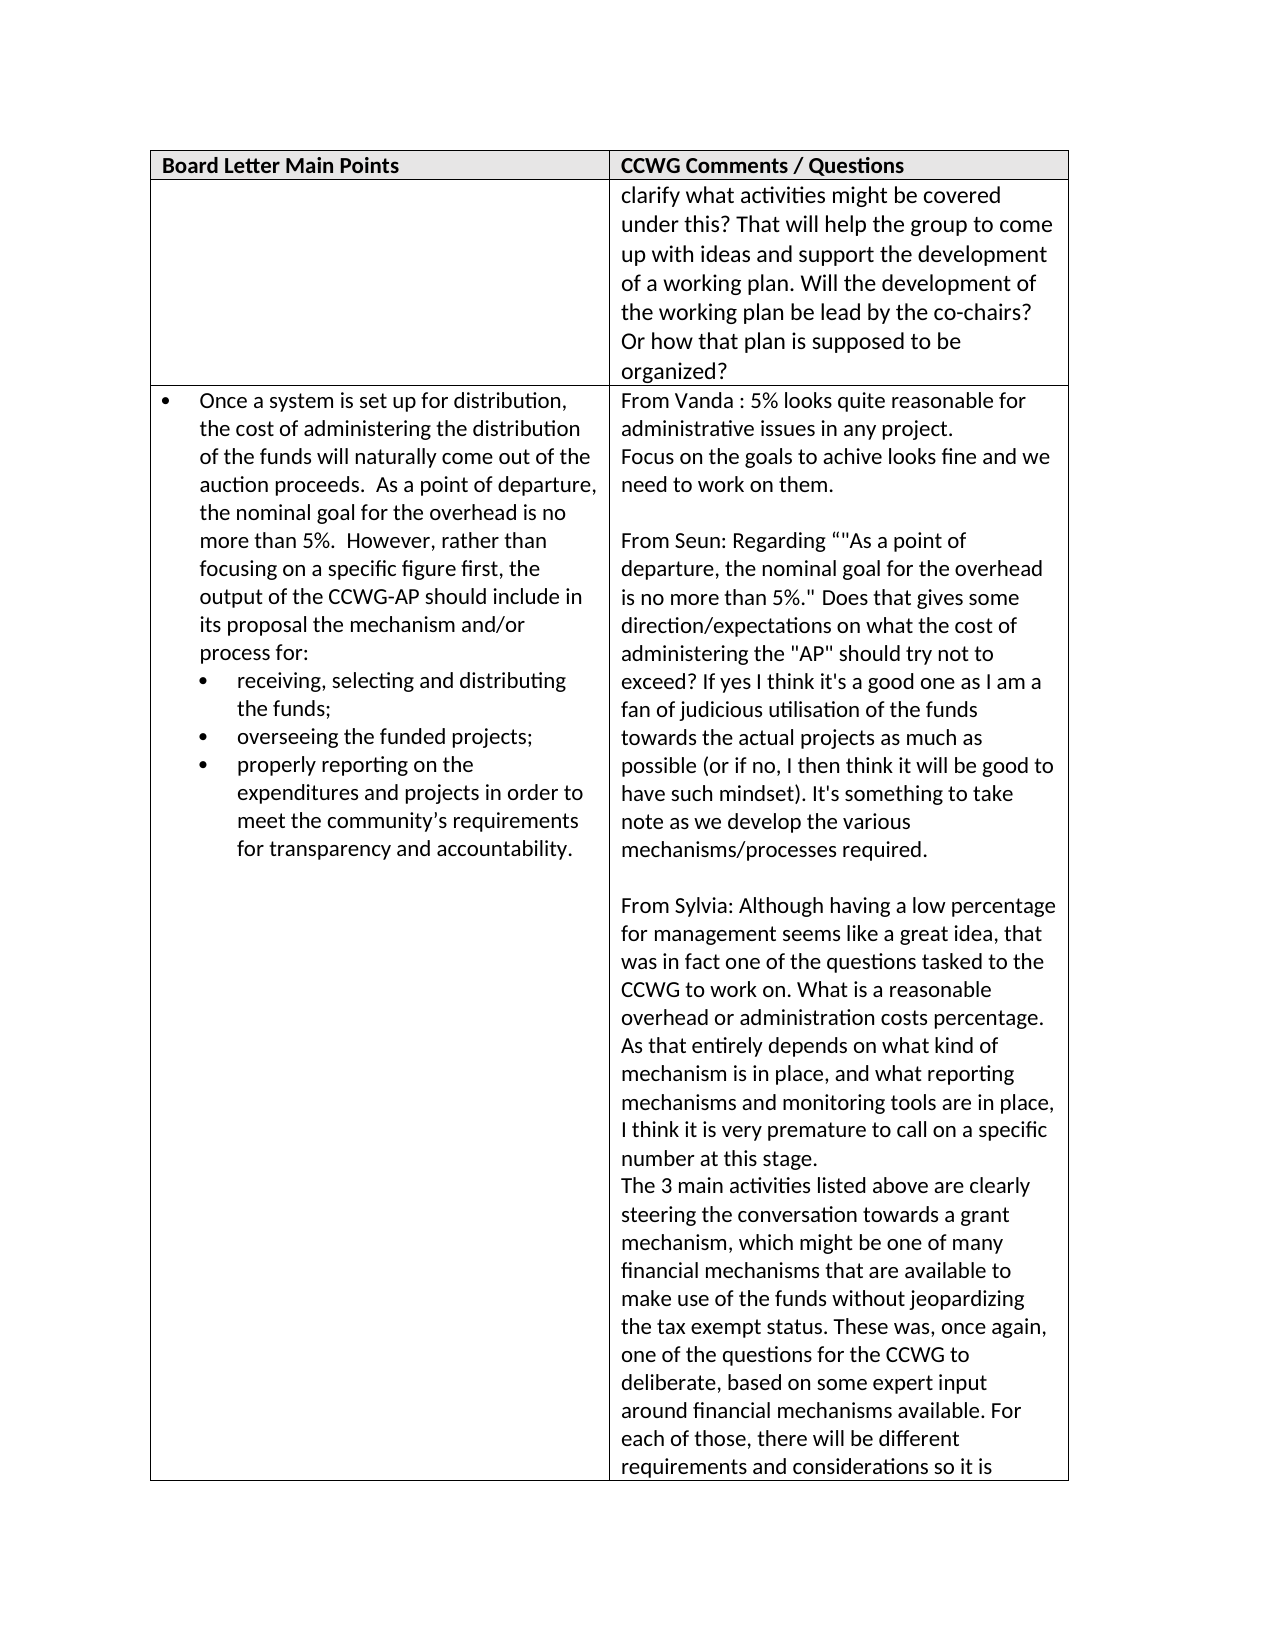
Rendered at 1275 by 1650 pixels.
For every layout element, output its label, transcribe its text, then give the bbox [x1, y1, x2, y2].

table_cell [151, 180, 609, 385]
table_header CCWG Comments / Questions [610, 151, 1068, 179]
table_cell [151, 386, 609, 1480]
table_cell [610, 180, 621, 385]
table_header Board Letter Main Points [151, 151, 609, 179]
